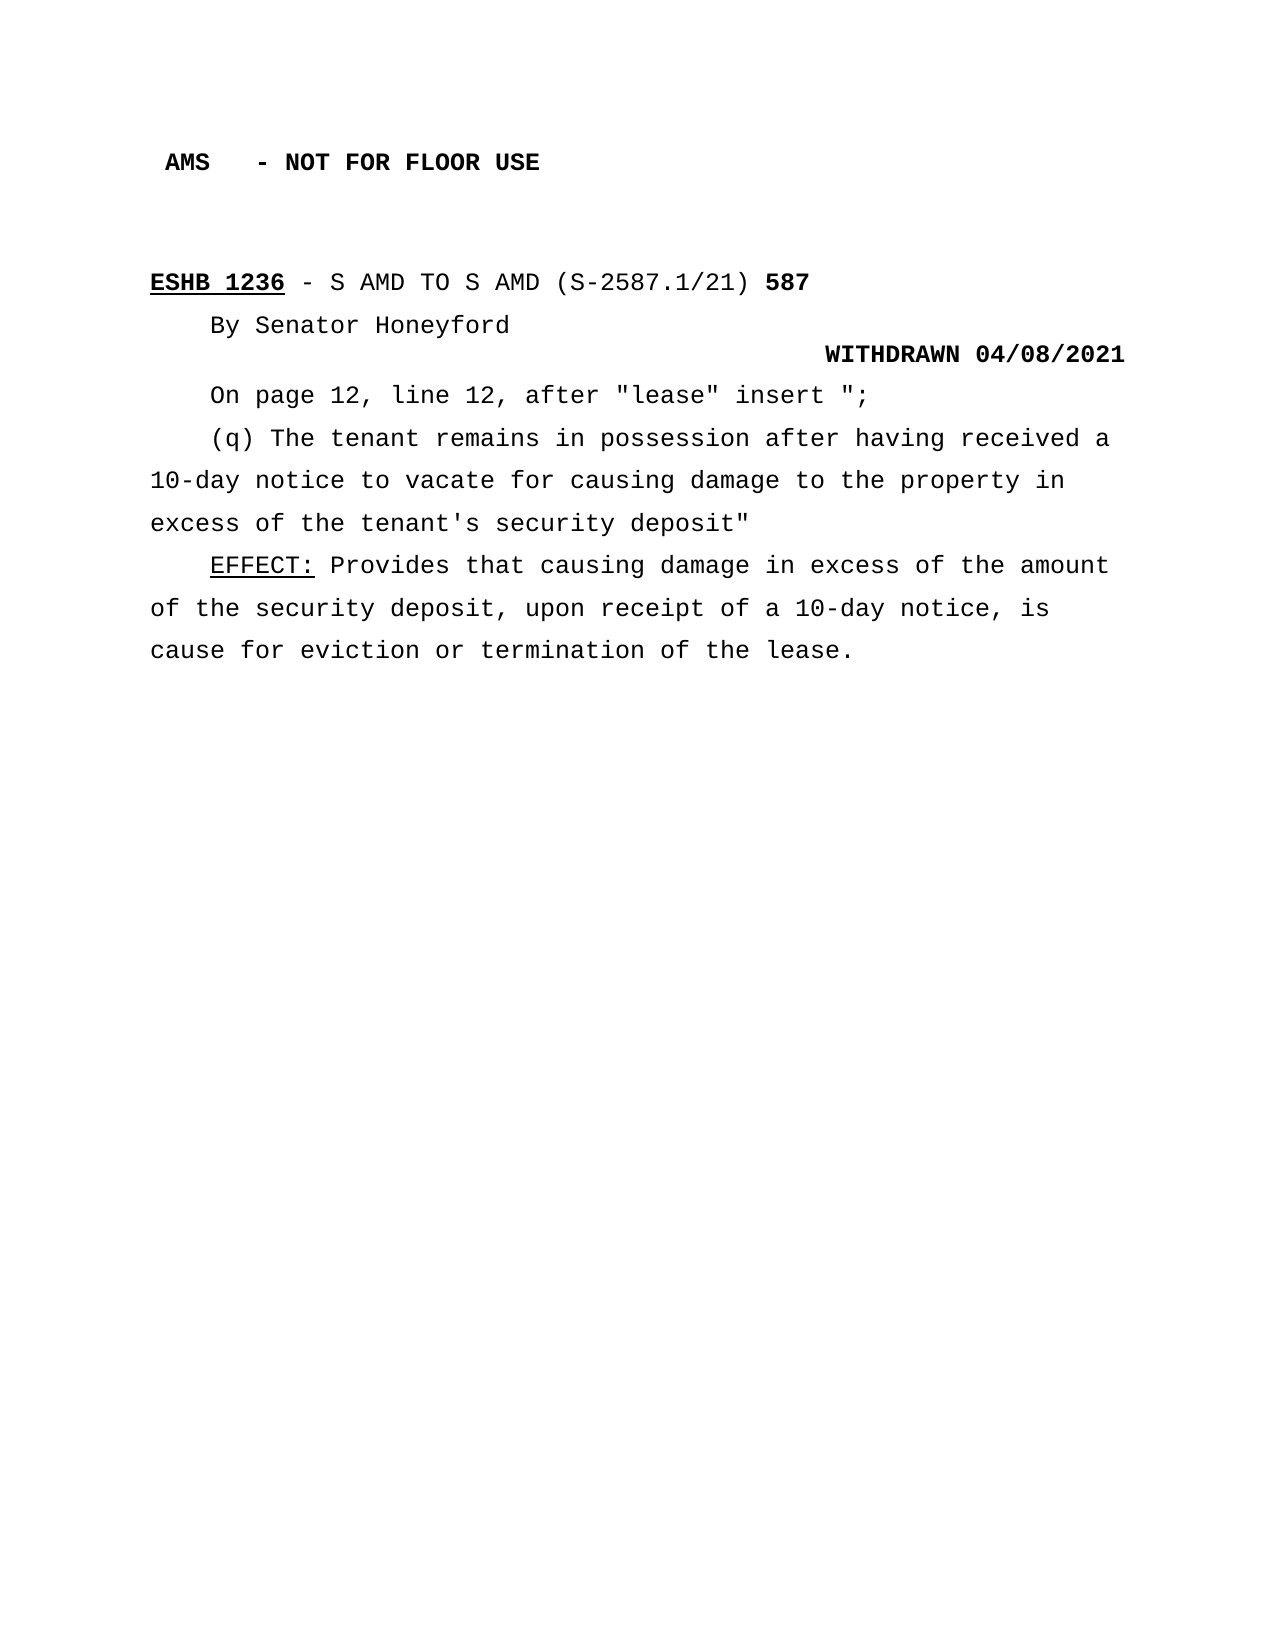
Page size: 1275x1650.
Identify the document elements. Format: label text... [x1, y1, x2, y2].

text WITHDRAWN 04/08/2021 [150, 342, 1125, 370]
text AMS - NOT FOR FLOOR USE [150, 150, 1125, 178]
text EFFECT: Provides that causing damage in excess of the amount of the security deposit, upon receipt of a 10-day notice, is cause for eviction or termination of the lease. [150, 540, 1125, 667]
text (q) The tenant remains in possession after having received a 10-day notice to vacate for causing damage to the property in excess of the tenant's security deposit" [150, 412, 1125, 540]
text ESHB 1236 - S AMD TO S AMD (S-2587.1/21) 587 [150, 257, 1125, 299]
text By Senator Honeyford [150, 299, 1125, 342]
text On page 12, line 12, after "lease" insert "; [150, 370, 1125, 412]
